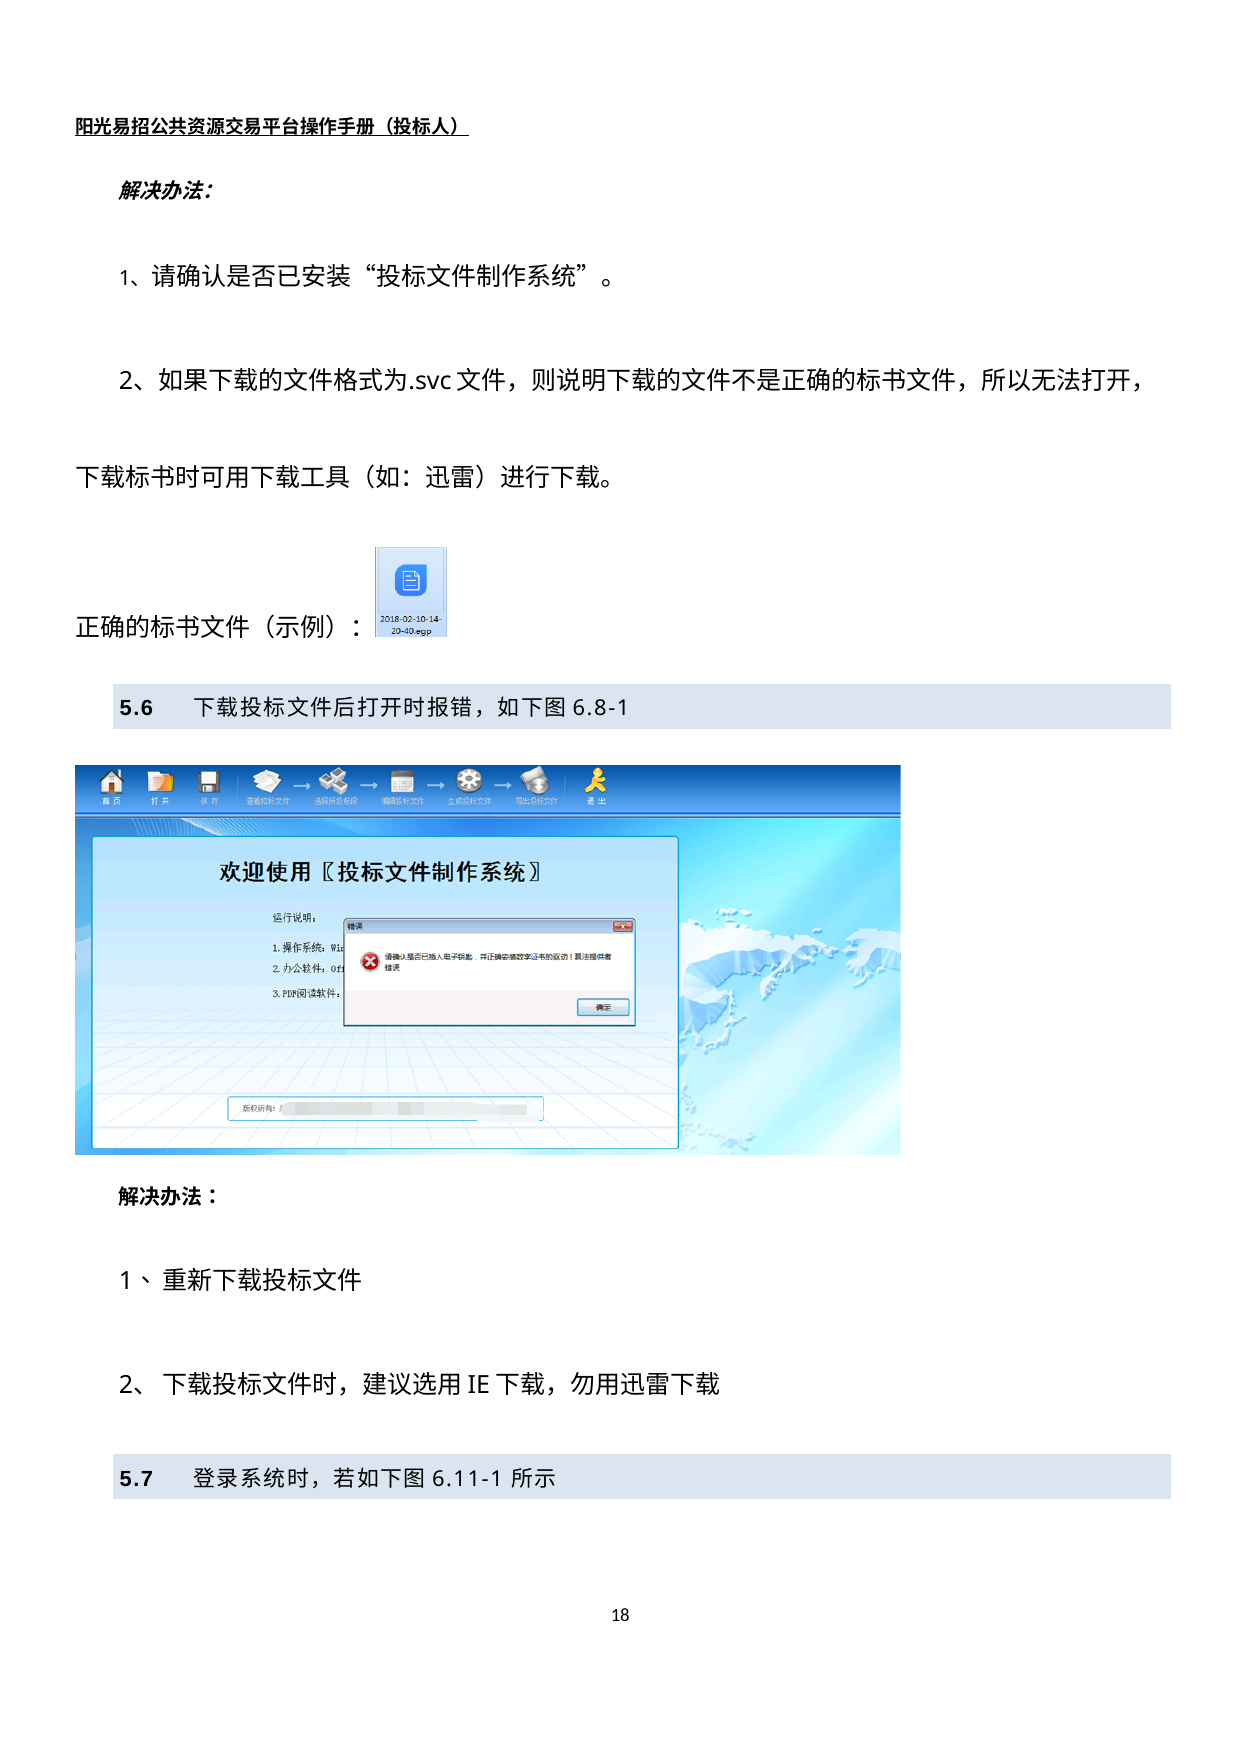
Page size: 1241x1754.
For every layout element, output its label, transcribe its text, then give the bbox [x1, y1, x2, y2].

picture [375, 547, 449, 637]
text 解决办法： [75, 1180, 1165, 1212]
text 解决办法： [75, 173, 1165, 206]
subtitle 下载投标文件后打开时报错，如下图6.8-1 [119, 690, 1165, 722]
text 2、如果下载的文件格式为.svc文件，则说明下载的文件不是正确的标书文件，所以无法打开，下载标书时可用下载工具（如：迅雷）进行下载。 [75, 346, 1165, 508]
text 1、请确认是否已安装“投标文件制作系统”。 [75, 242, 1165, 307]
list 重新下载投标文件 [119, 1247, 1165, 1312]
list 下载投标文件时，建议选用IE下载，勿用迅雷下载 [119, 1350, 1165, 1415]
subtitle 登录系统时，若如下图6.11-1 所示 [119, 1461, 1165, 1493]
text 正确的标书文件（示例）： [75, 547, 1165, 645]
picture [75, 765, 901, 1155]
